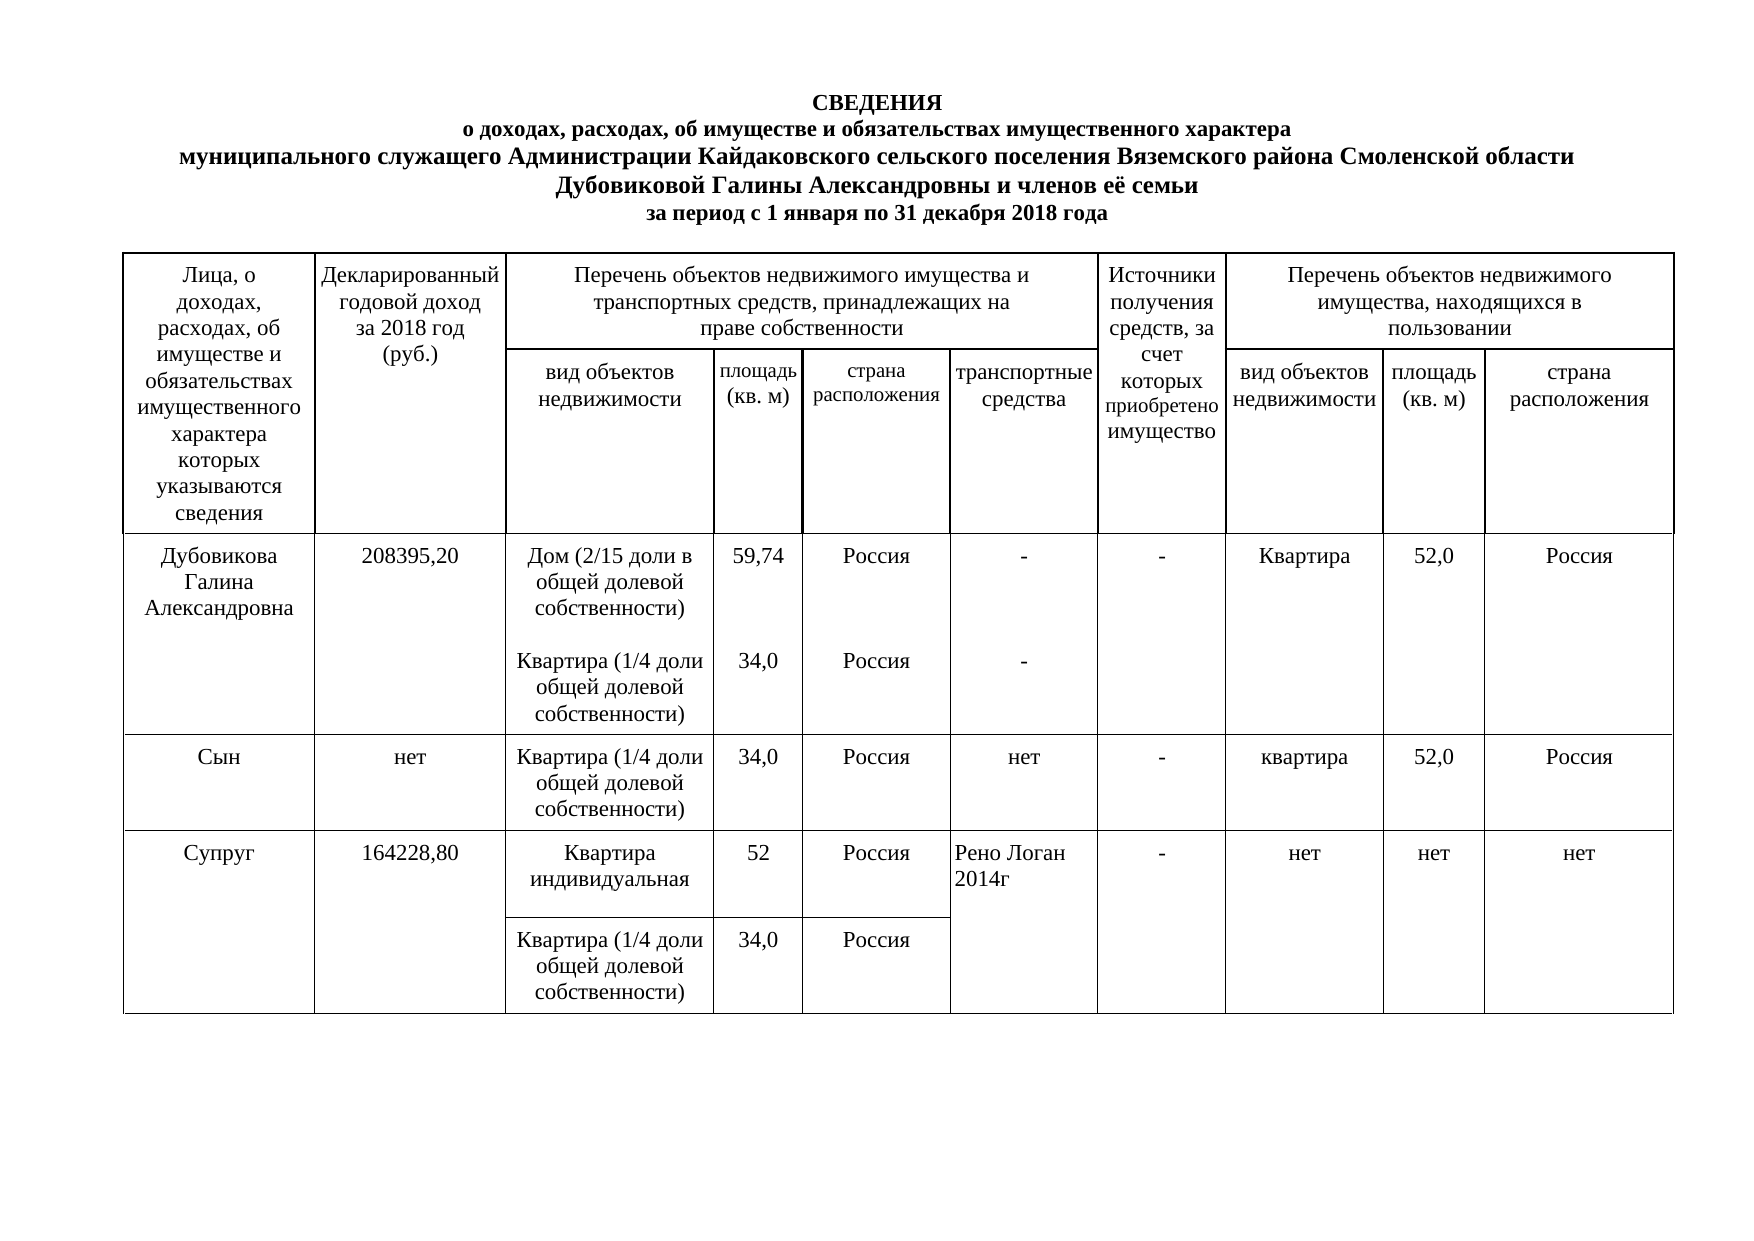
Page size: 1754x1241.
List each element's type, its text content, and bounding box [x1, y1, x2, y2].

table_header Перечень объектов недвижимого имущества, находящихся в пользовании [1227, 254, 1673, 348]
table_cell Россия [803, 735, 950, 830]
table_cell страна расположения [804, 350, 949, 533]
table_cell Россия [1485, 533, 1673, 734]
table_cell Квартира (1/4 доли общей долевой собственности) [506, 918, 713, 1012]
table_cell 52 [714, 831, 802, 917]
table_cell Россия [1485, 734, 1673, 830]
table_cell Сын [124, 735, 314, 830]
table_header Источники получения средств, за счет которых приобретено имущество [1099, 254, 1225, 533]
table_cell - - [951, 534, 1097, 734]
table_cell - [1098, 831, 1225, 1012]
table_cell нет [1226, 831, 1383, 1012]
table_cell Квартира индивидуальная [506, 831, 713, 917]
table_cell нет [1485, 830, 1673, 1012]
table_cell нет [951, 735, 1097, 830]
table_cell - [1098, 534, 1225, 734]
table_header Перечень объектов недвижимого имущества и транспортных средств, принадлежащих на праве собственности [507, 254, 1097, 348]
table_cell страна расположения [1486, 350, 1673, 533]
table_cell вид объектов недвижимости [1227, 350, 1382, 533]
table_cell вид объектов недвижимости [507, 350, 713, 533]
table_cell Дубовикова Галина Александровна [124, 534, 314, 734]
table_cell нет [315, 735, 505, 830]
table_cell Россия Россия [803, 534, 950, 734]
table_cell Квартира (1/4 доли общей долевой собственности) [506, 735, 713, 830]
text муниципального служащего Администрации Кайдаковского сельского поселения Вяземского района Смоленской области [118, 141, 1636, 170]
text за период с 1 января по 31 декабря 2018 года [118, 199, 1636, 225]
table_header Декларированный годовой доход за 2018 год (руб.) [316, 254, 505, 533]
table_cell 164228,80 [315, 831, 505, 1012]
table_cell Квартира [1226, 534, 1383, 734]
table_cell 34,0 [714, 735, 802, 830]
table_cell площадь (кв. м) [1384, 350, 1484, 533]
table_cell квартира [1226, 735, 1383, 830]
table_cell площадь (кв. м) [715, 350, 801, 533]
table_cell Россия [803, 918, 950, 1012]
table_cell нет [1384, 831, 1484, 1012]
table_cell - [1098, 735, 1225, 830]
table_header Лица, о доходах, расходах, об имуществе и обязательствах имущественного характера которых указываются сведения [124, 254, 314, 533]
table_cell Россия [803, 831, 950, 917]
table_cell транспортные средства [951, 350, 1097, 533]
table_cell 34,0 [714, 918, 802, 1012]
table_cell Рено Логан 2014г [951, 831, 1097, 1012]
text Дубовиковой Галины Александровны и членов её семьи [118, 170, 1636, 199]
table_cell 52,0 [1384, 534, 1484, 734]
table_cell Дом (2/15 доли в общей долевой собственности) Квартира (1/4 доли общей долевой собственности) [506, 534, 713, 734]
table_cell 208395,20 [315, 534, 505, 734]
table_cell 59,74 34,0 [714, 534, 802, 734]
table_cell Супруг [124, 831, 314, 1012]
text СВЕДЕНИЯ [118, 89, 1636, 115]
text о доходах, расходах, об имуществе и обязательствах имущественного характера [118, 115, 1636, 141]
table_cell 52,0 [1384, 735, 1484, 830]
